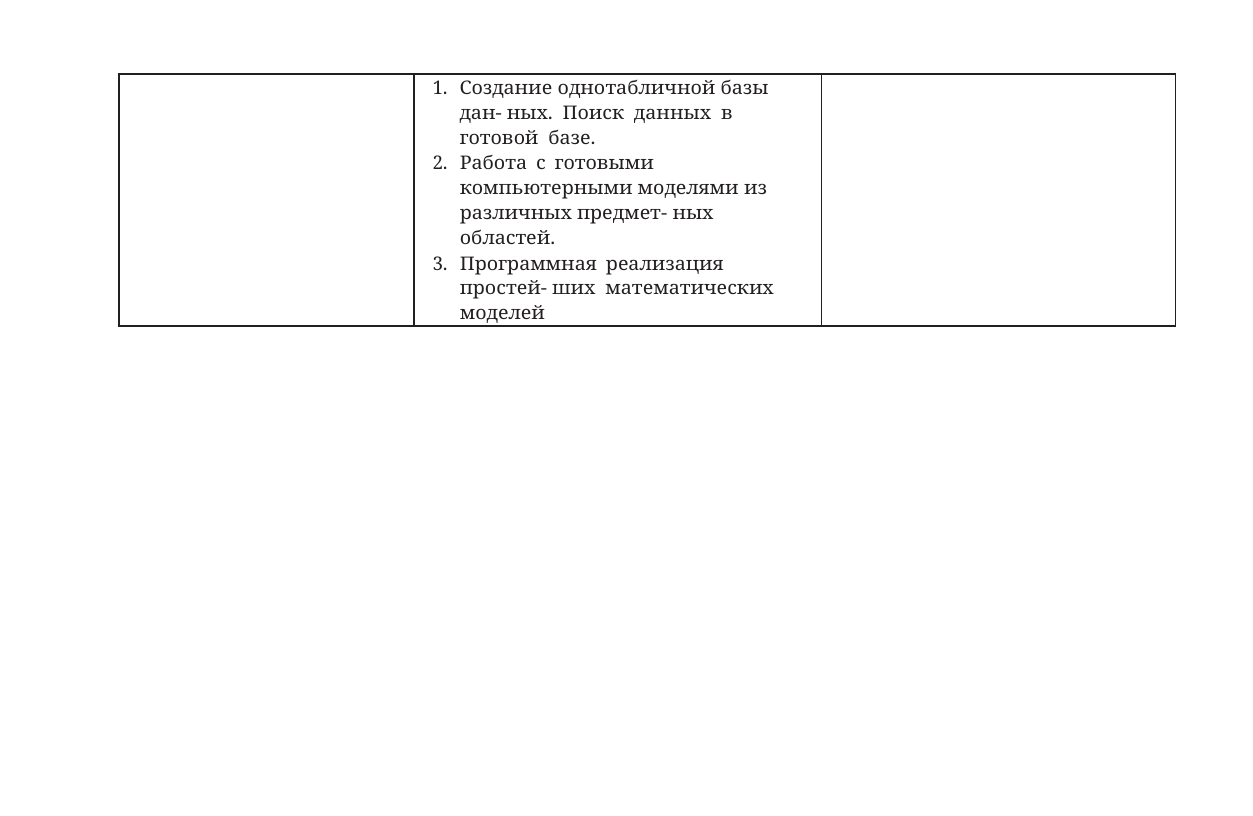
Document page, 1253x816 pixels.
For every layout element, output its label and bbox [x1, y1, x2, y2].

table_header [822, 75, 1175, 325]
table_header [120, 75, 413, 325]
table_header [415, 75, 821, 325]
